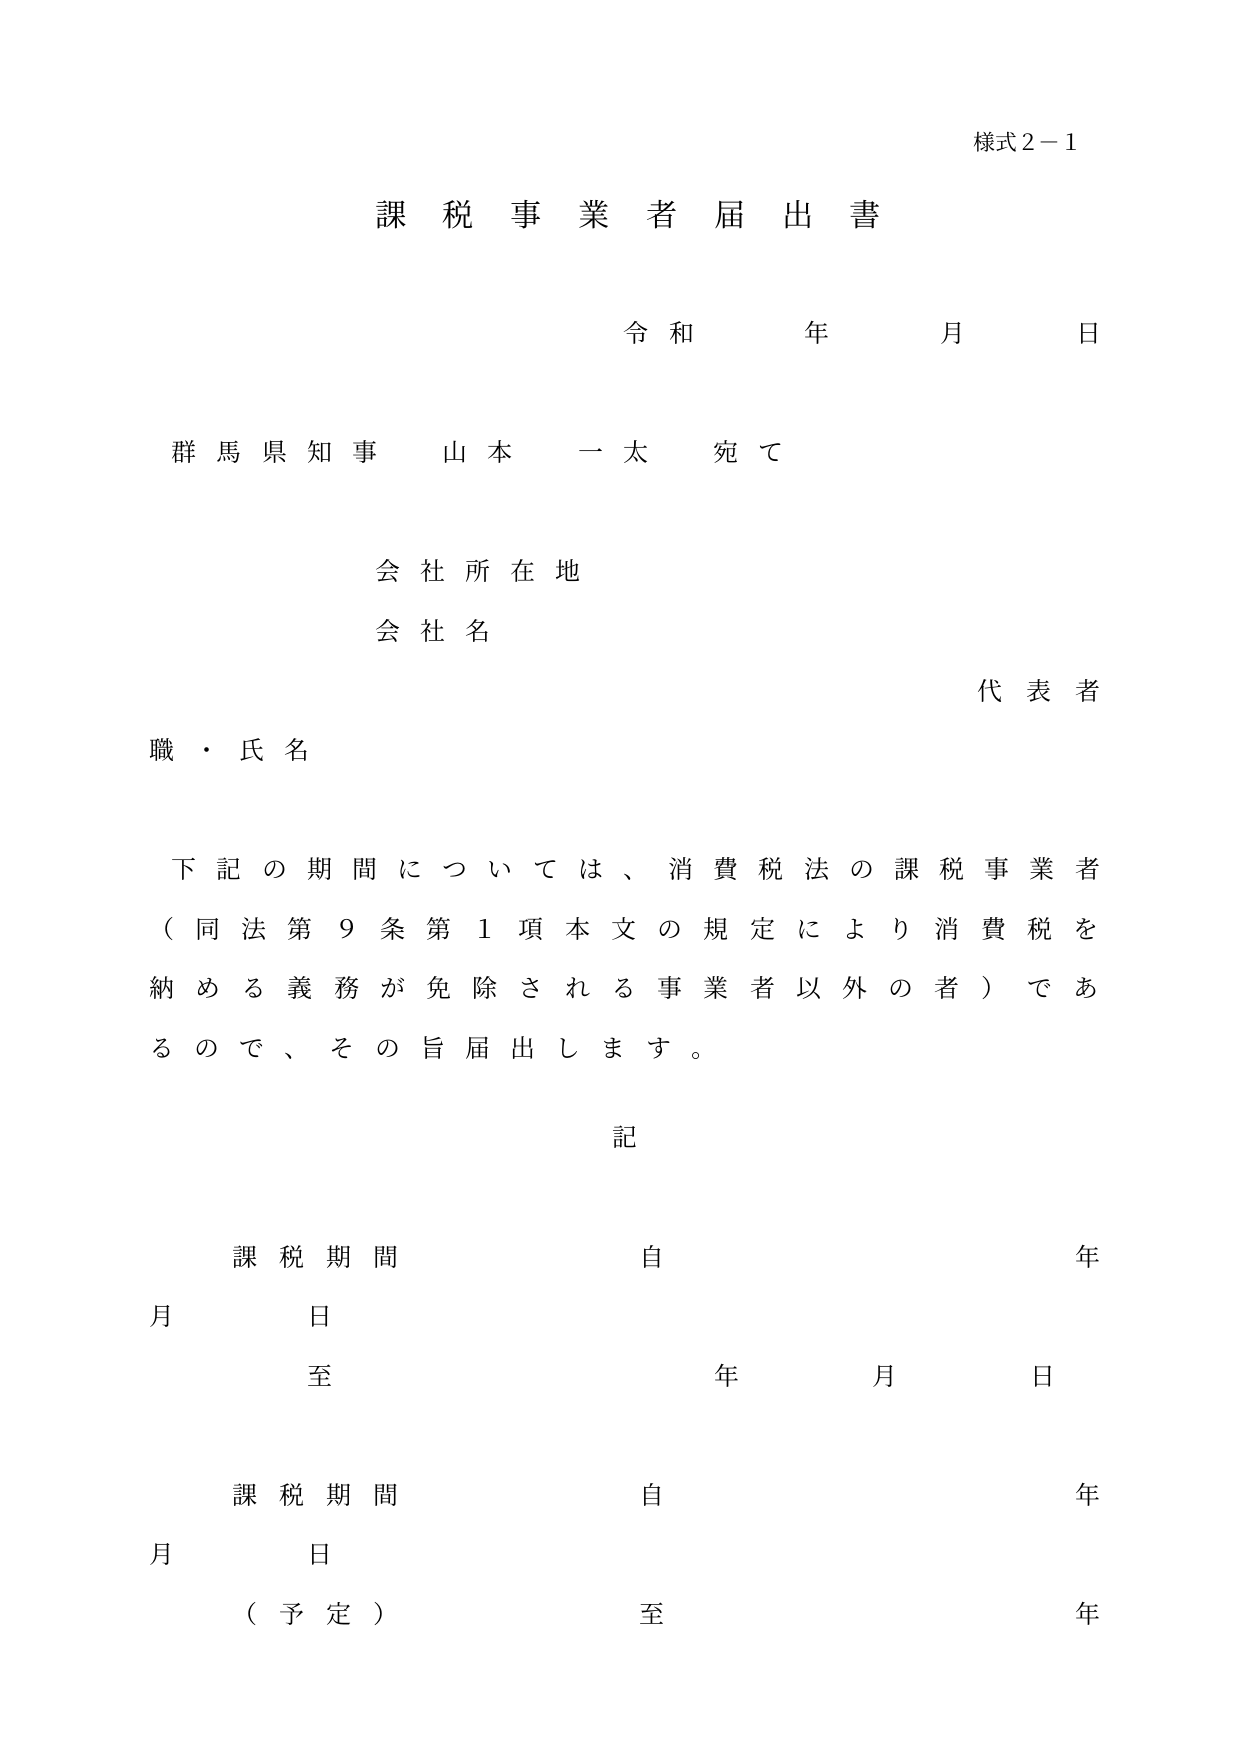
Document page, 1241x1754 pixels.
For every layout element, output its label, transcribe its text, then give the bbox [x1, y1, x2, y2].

text 課税期間 自 年 月 日 [149, 1225, 1121, 1344]
text 会社所在地 [149, 540, 1121, 600]
text 記 [149, 1106, 1121, 1166]
text 令和 年 月 日 [149, 302, 1121, 361]
text 下記の期間については、消費税法の課税事業者（同法第９条第１項本文の規定により消費税を納める義務が免除される事業者以外の者）であるので、その旨届出します。 [149, 838, 1121, 1076]
text 会社名 [149, 600, 1121, 659]
text 代表者 職・氏名 [149, 659, 1121, 778]
text 課 税 事 業 者 届 出 書 [149, 183, 1121, 242]
text 課税期間 自 年 月 日 [149, 1464, 1121, 1583]
text 至 年 月 日 [149, 1344, 1121, 1404]
text （予定） 至 年 月 日 [149, 1583, 1121, 1642]
text 群馬県知事 山本 一太 宛て [149, 421, 1121, 481]
